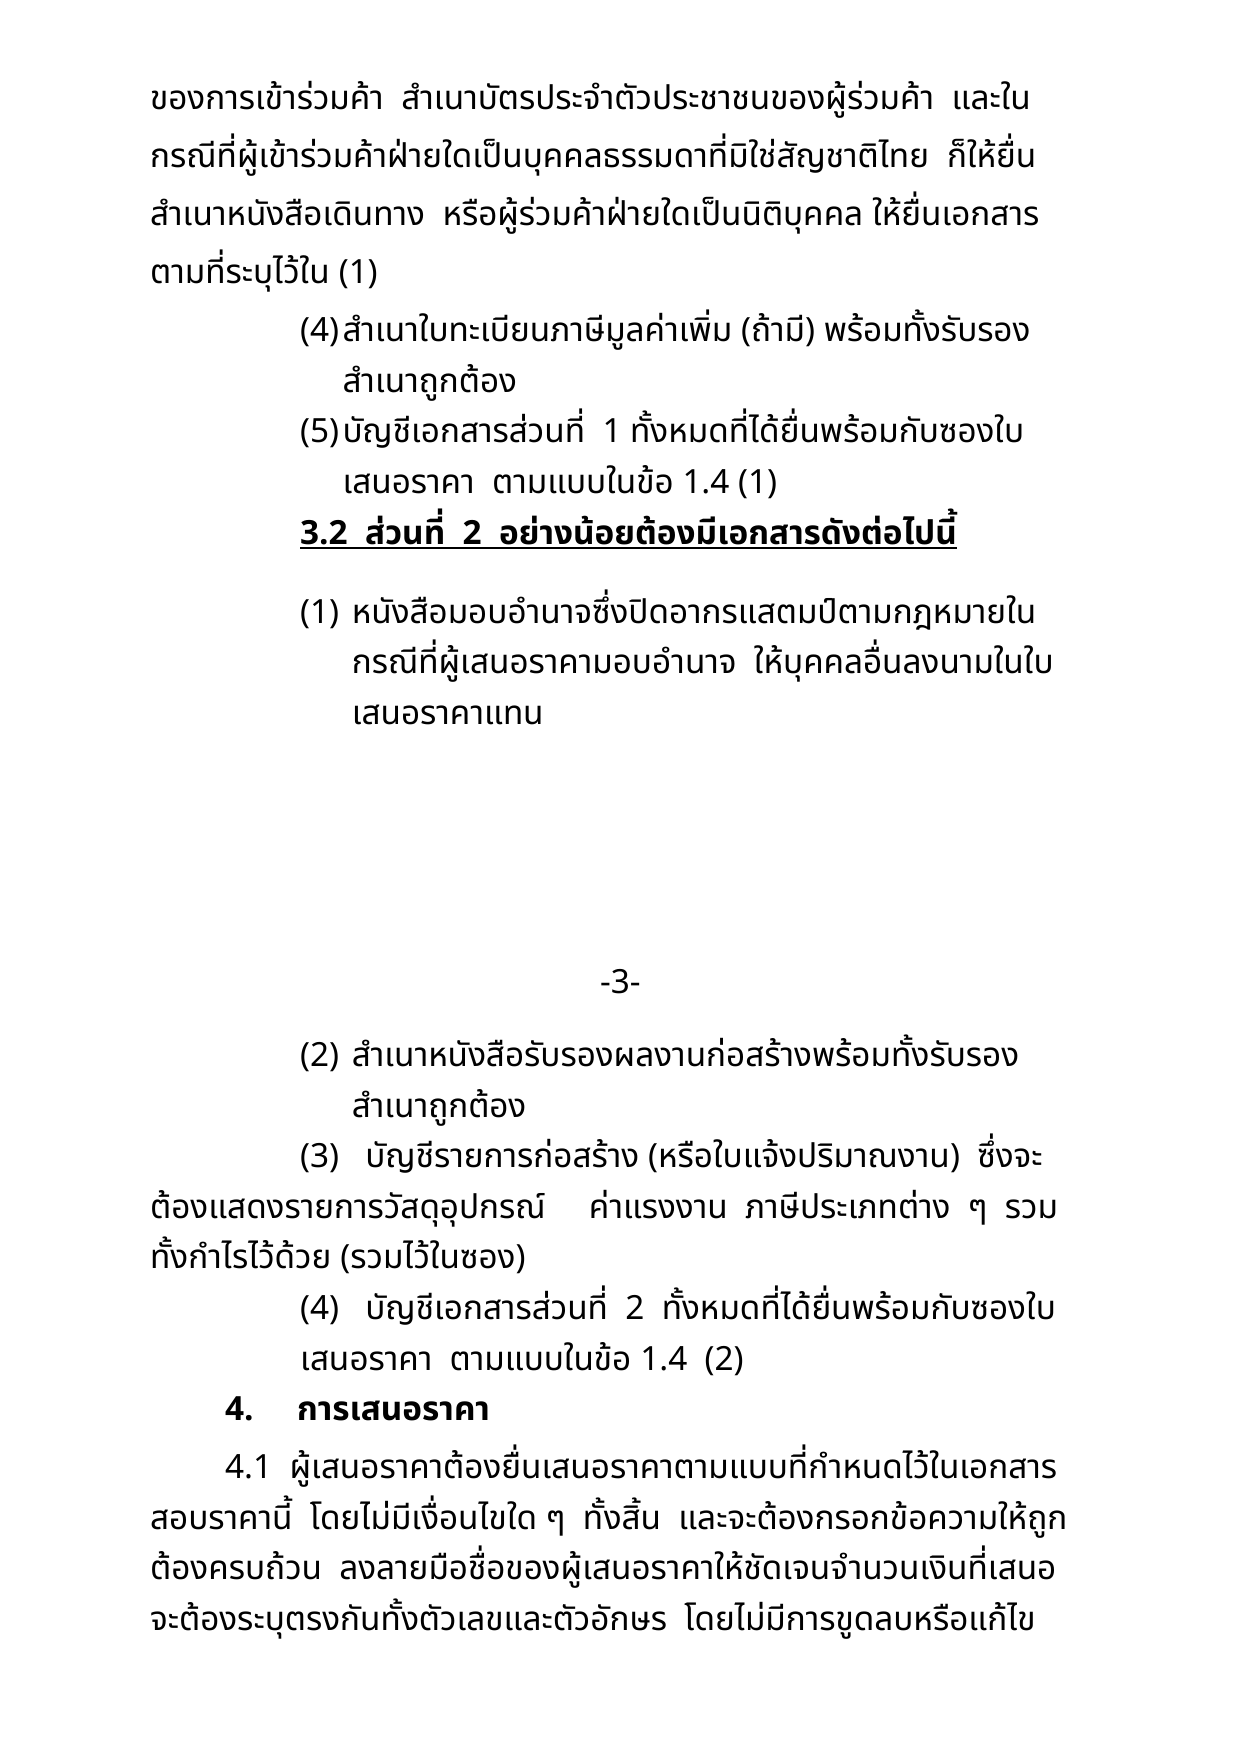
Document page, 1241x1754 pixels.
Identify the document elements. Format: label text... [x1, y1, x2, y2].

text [150, 1443, 1090, 1645]
list สำเนาใบทะเบียนภาษีมูลค่าเพิ่ม (ถ้ามี) พร้อมทั้งรับรองสำเนาถูกต้อง [300, 306, 1090, 407]
text (3) บัญชีรายการก่อสร้าง (หรือใบแจ้งปริมาณงาน) ซึ่งจะต้องแสดงรายการวัสดุอุปกรณ์ ค่าแรงงาน ภาษีประเภทต่าง ๆ รวมทั้งกำไรไว้ด้วย (รวมไว้ในซอง) [150, 1132, 1090, 1284]
text (4) บัญชีเอกสารส่วนที่ 2 ทั้งหมดที่ได้ยื่นพร้อมกับซองใบเสนอราคา ตามแบบในข้อ 1.4 (2) [300, 1284, 1090, 1385]
list บัญชีเอกสารส่วนที่ 1 ทั้งหมดที่ได้ยื่นพร้อมกับซองใบเสนอราคา ตามแบบในข้อ 1.4 (1) [300, 407, 1090, 508]
text -3- [150, 958, 1090, 1003]
text 4. การเสนอราคา [150, 1385, 1090, 1436]
list สำเนาหนังสือรับรองผลงานก่อสร้างพร้อมทั้งรับรองสำเนาถูกต้อง [300, 1031, 1090, 1132]
text ของการเข้าร่วมค้า สำเนาบัตรประจำตัวประชาชนของผู้ร่วมค้า และในกรณีที่ผู้เข้าร่วมค้าฝ่ายใดเป็นบุคคลธรรมดาที่มิใช่สัญชาติไทย ก็ให้ยื่นสำเนาหนังสือเดินทาง หรือผู้ร่วมค้าฝ่ายใดเป็นนิติบุคคล ให้ยื่นเอกสารตามที่ระบุไว้ใน (1) [150, 74, 1090, 299]
text 3.2 ส่วนที่ 2 อย่างน้อยต้องมีเอกสารดังต่อไปนี้ [300, 508, 1090, 559]
list หนังสือมอบอำนาจซึ่งปิดอากรแสตมป์ตามกฎหมายในกรณีที่ผู้เสนอราคามอบอำนาจ ให้บุคคลอื่นลงนามในใบเสนอราคาแทน [300, 587, 1090, 739]
